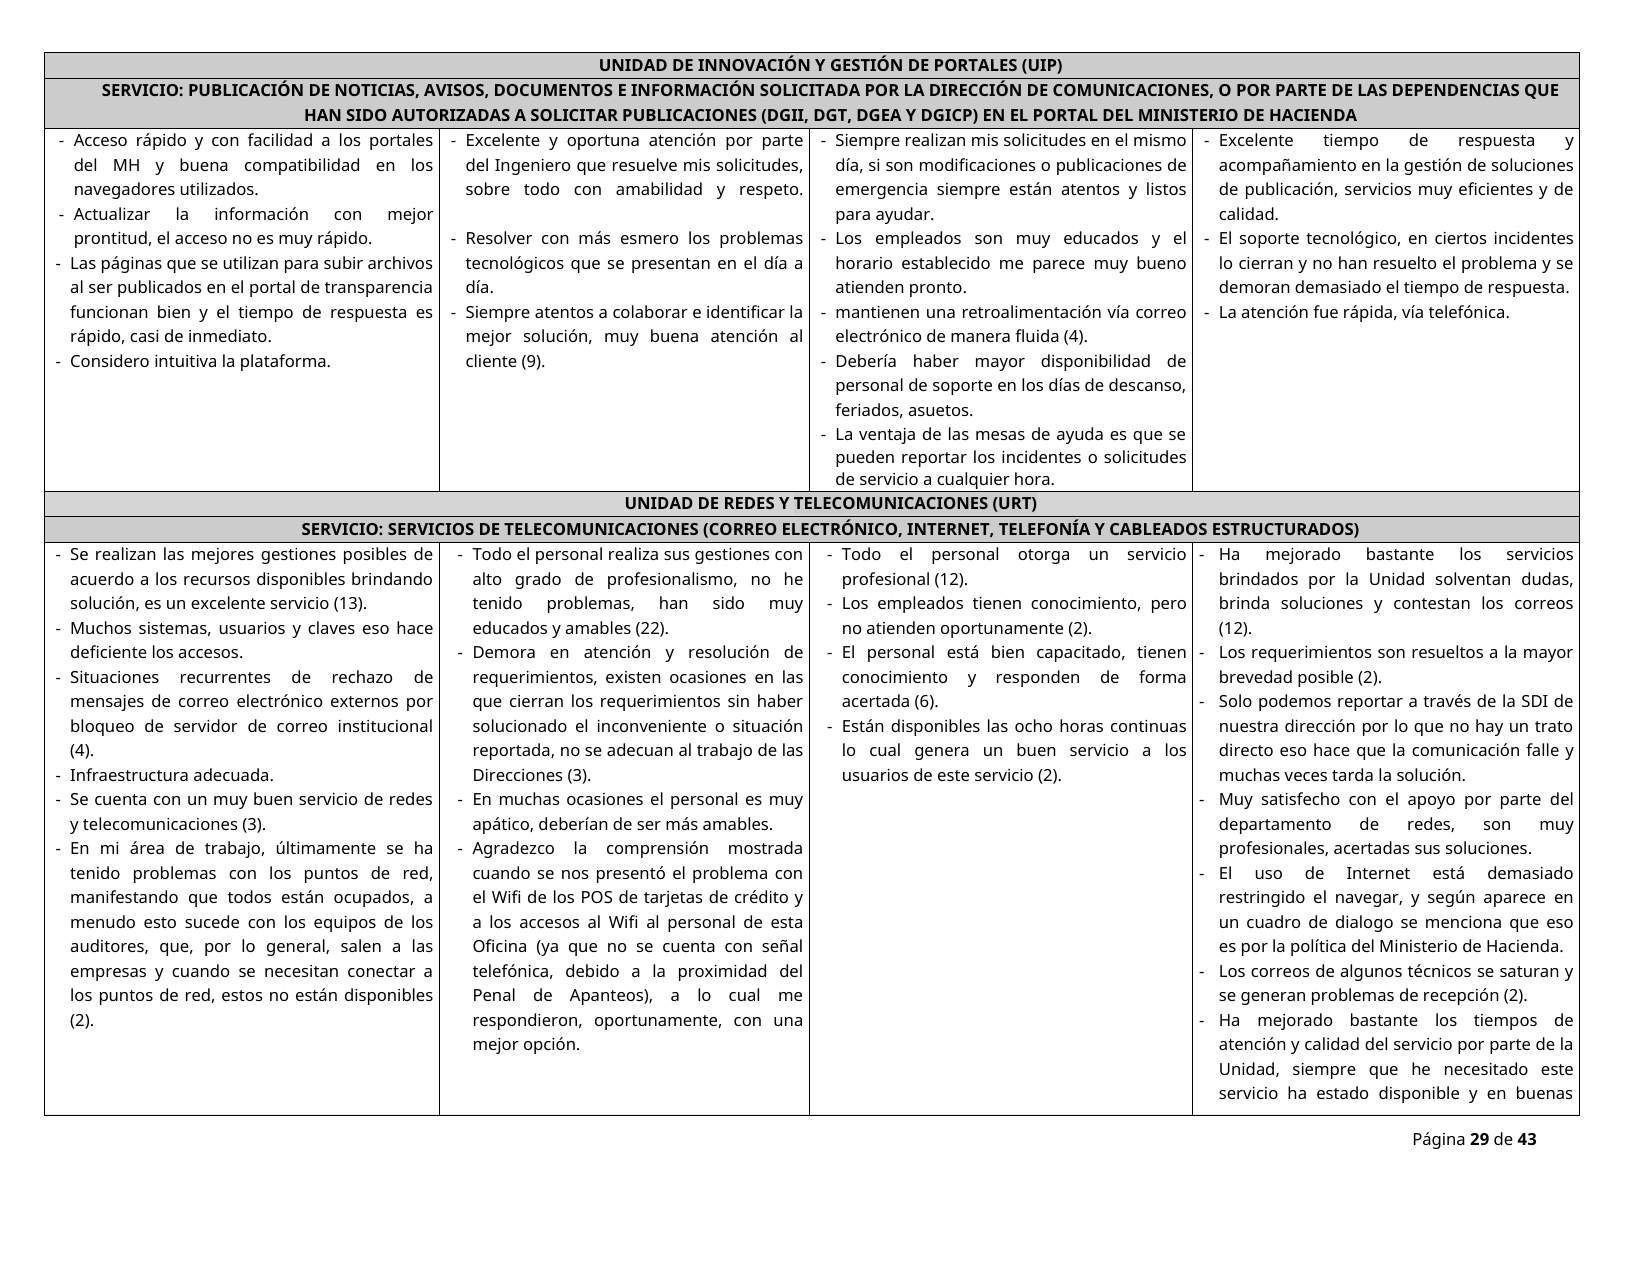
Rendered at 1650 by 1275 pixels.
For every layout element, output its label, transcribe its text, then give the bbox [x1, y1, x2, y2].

table_cell Acceso rápido y con facilidad a los portales del MH y buena compatibilidad en los navegadores utilizados. Actualizar la información con mejor prontitud, el acceso no es muy rápido. Las páginas que se utilizan para subir archivos al ser publicados en el portal de transparencia funcionan bien y el tiempo de respuesta es rápido, casi de inmediato. Considero intuitiva la plataforma. [45, 129, 439, 491]
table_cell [440, 543, 809, 1114]
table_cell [810, 543, 1192, 1114]
table_cell SERVICIO: SERVICIOS DE TELECOMUNICACIONES (CORREO ELECTRÓNICO, INTERNET, TELEFONÍA Y CABLEADOS ESTRUCTURADOS) [45, 517, 1579, 542]
table_cell UNIDAD DE INNOVACIÓN Y GESTIÓN DE PORTALES (UIP) [45, 53, 1579, 78]
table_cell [1193, 543, 1579, 1114]
table_cell Excelente y oportuna atención por parte del Ingeniero que resuelve mis solicitudes, sobre todo con amabilidad y respeto. Resolver con más esmero los problemas tecnológicos que se presentan en el día a día. Siempre atentos a colaborar e identificar la mejor solución, muy buena atención al cliente (9). [440, 129, 809, 491]
table_cell Excelente tiempo de respuesta y acompañamiento en la gestión de soluciones de publicación, servicios muy eficientes y de calidad. El soporte tecnológico, en ciertos incidentes lo cierran y no han resuelto el problema y se demoran demasiado el tiempo de respuesta. La atención fue rápida, vía telefónica. [1193, 129, 1579, 491]
table_cell UNIDAD DE REDES Y TELECOMUNICACIONES (URT) [45, 492, 1579, 516]
table_cell Siempre realizan mis solicitudes en el mismo día, si son modificaciones o publicaciones de emergencia siempre están atentos y listos para ayudar. Los empleados son muy educados y el horario establecido me parece muy bueno atienden pronto. mantienen una retroalimentación vía correo electrónico de manera fluida (4). Debería haber mayor disponibilidad de personal de soporte en los días de descanso, feriados, asuetos. La ventaja de las mesas de ayuda es que se pueden reportar los incidentes o solicitudes de servicio a cualquier hora. [810, 129, 1192, 491]
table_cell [45, 543, 439, 1114]
table_cell SERVICIO: PUBLICACIÓN DE NOTICIAS, AVISOS, DOCUMENTOS E INFORMACIÓN SOLICITADA POR LA DIRECCIÓN DE COMUNICACIONES, O POR PARTE DE LAS DEPENDENCIAS QUE HAN SIDO AUTORIZADAS A SOLICITAR PUBLICACIONES (DGII, DGT, DGEA Y DGICP) EN EL PORTAL DEL MINISTERIO DE HACIENDA [45, 79, 1579, 128]
